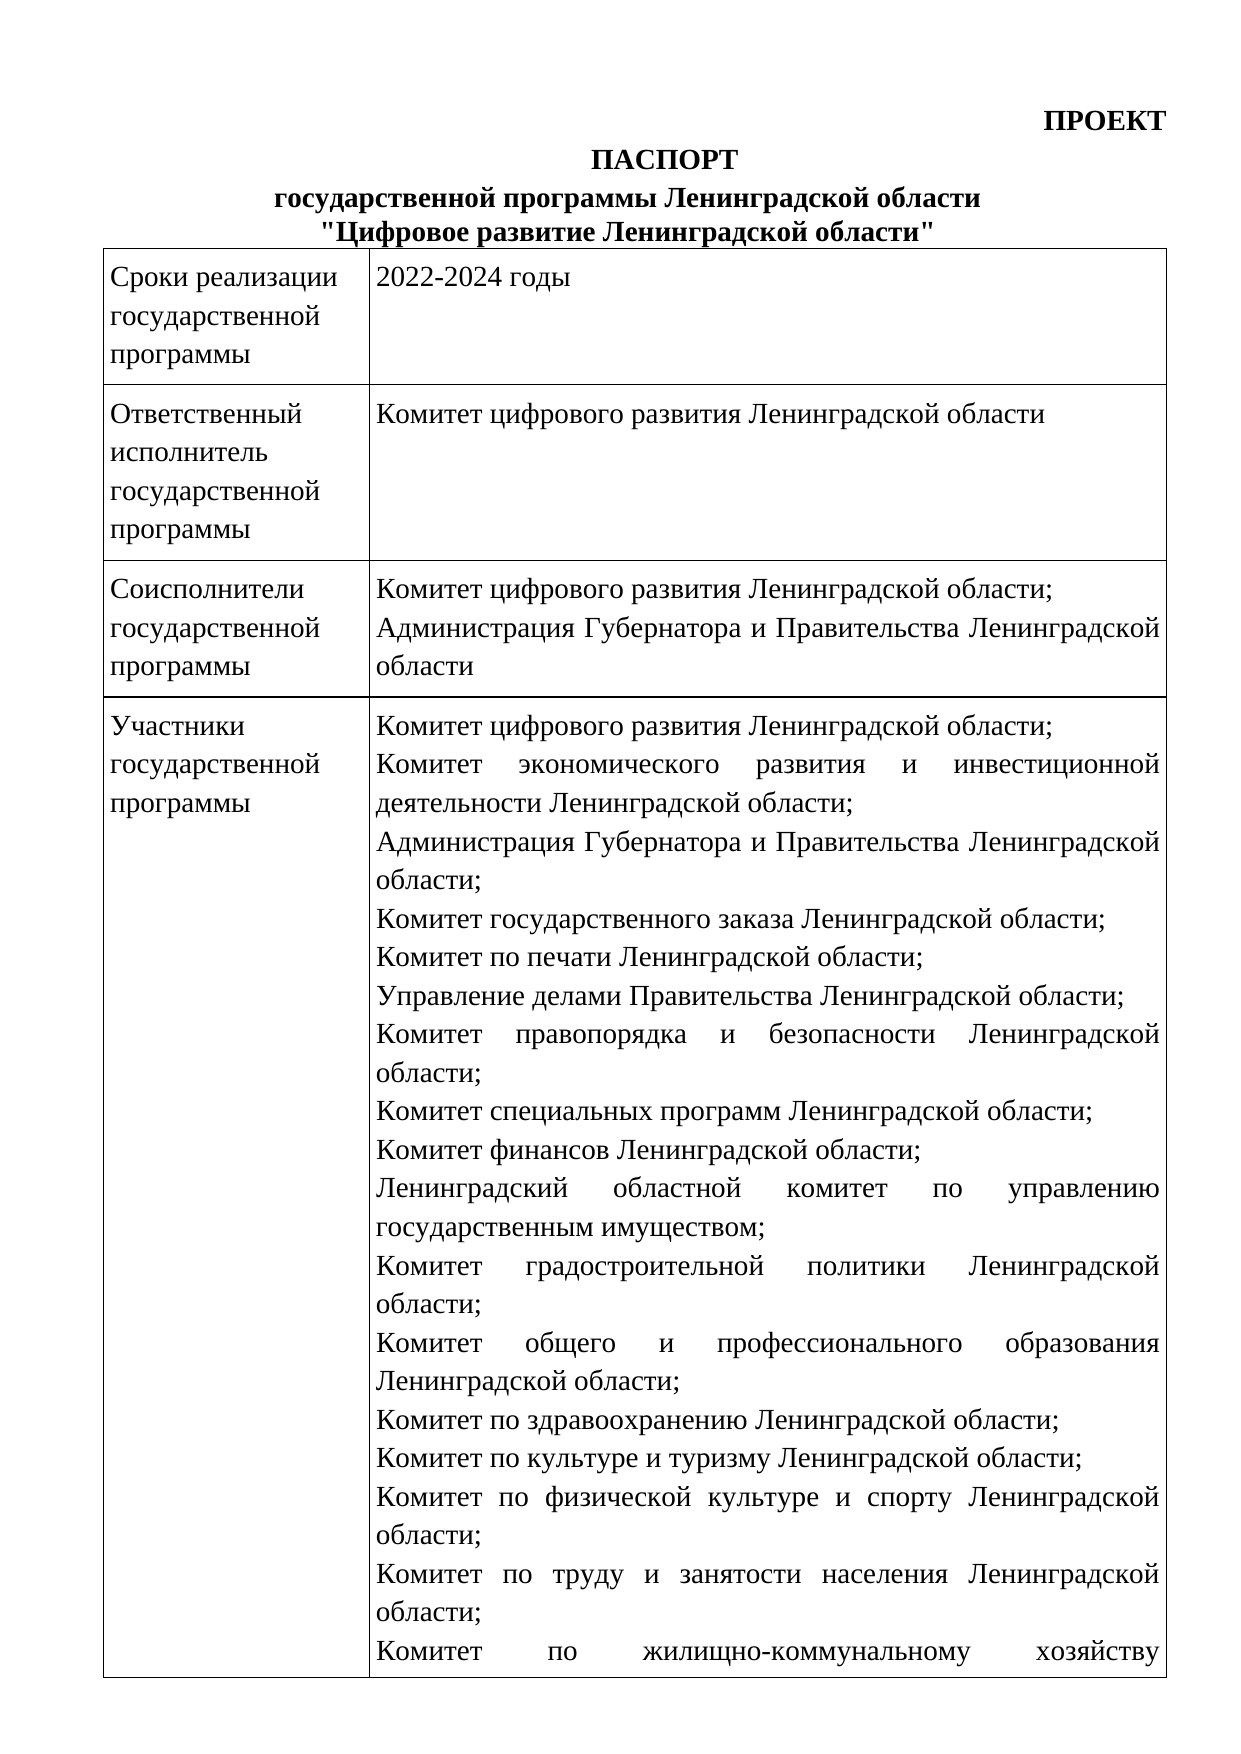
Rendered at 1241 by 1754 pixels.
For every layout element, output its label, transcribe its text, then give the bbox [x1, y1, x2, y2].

table_header 2022-2024 годы [370, 249, 1166, 384]
table_cell Комитет цифрового развития Ленинградской области; Администрация Губернатора и Правительства Ленинградской области [370, 561, 1166, 696]
title государственной программы Ленинградской области [89, 181, 1166, 214]
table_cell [370, 698, 1166, 1677]
table_cell Ответственный исполнитель государственной программы [104, 385, 369, 560]
table_header Сроки реализации государственной программы [104, 249, 369, 384]
title "Цифровое развитие Ленинградской области" [89, 214, 1166, 248]
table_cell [104, 698, 369, 1677]
table_cell Соисполнители государственной программы [104, 561, 369, 696]
table_cell Комитет цифрового развития Ленинградской области [370, 385, 1166, 560]
title ПАСПОРТ [89, 142, 1166, 176]
title ПРОЕКТ [89, 103, 1166, 137]
